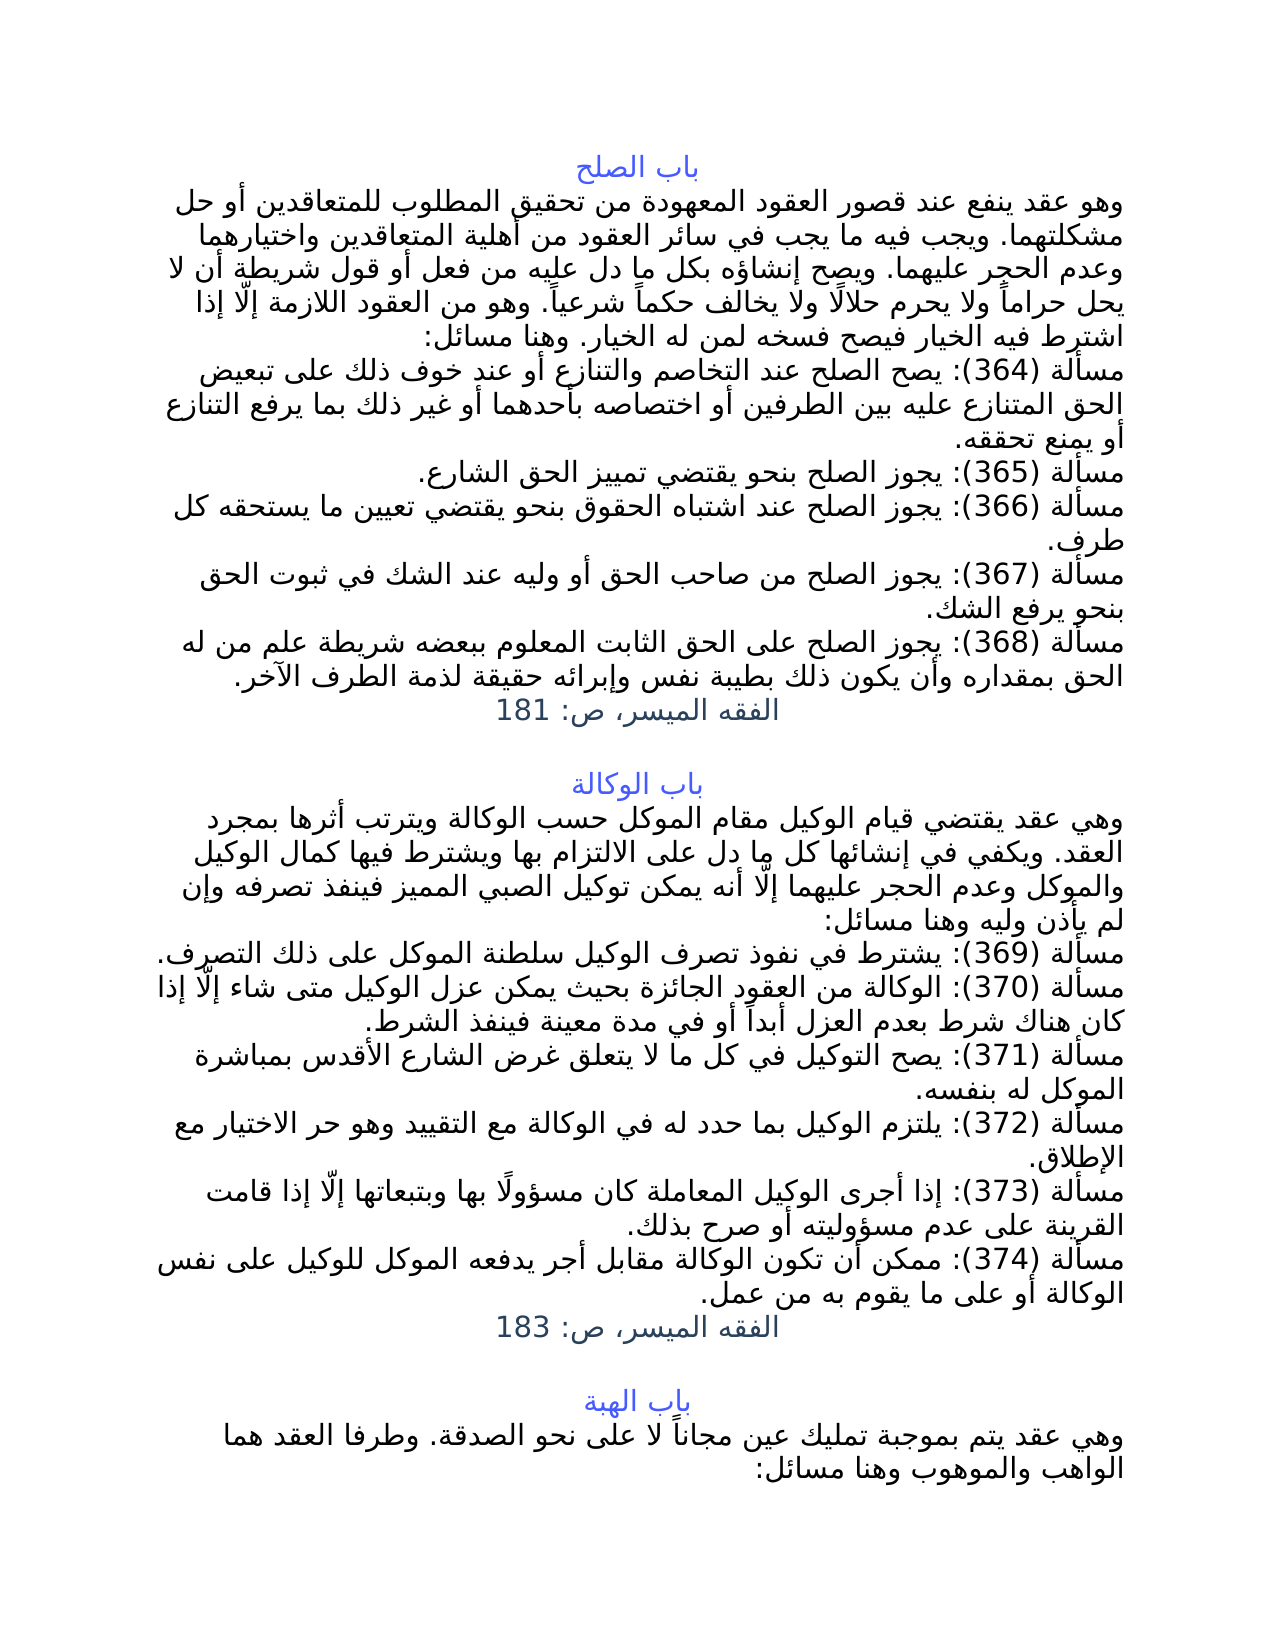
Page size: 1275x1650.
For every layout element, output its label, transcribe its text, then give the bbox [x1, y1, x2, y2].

text مسألة (373): إذا أجرى الوكيل المعاملة كان مسؤولًا بها وبتبعاتها إلّا إذا قامت القرينة على عدم مسؤوليته أو صرح بذلك. [150, 1174, 1125, 1242]
text مسألة (367): يجوز الصلح من صاحب الحق أو وليه عند الشك في ثبوت الحق بنحو يرفع الشك. [150, 557, 1125, 625]
text مسألة (372): يلتزم الوكيل بما حدد له في الوكالة مع التقييد وهو حر الاختيار مع الإطلاق. [150, 1107, 1125, 1174]
text مسألة (366): يجوز الصلح عند اشتباه الحقوق بنحو يقتضي تعيين ما يستحقه كل طرف. [150, 489, 1125, 557]
text وهي عقد يتم بموجبة تمليك عين مجاناً لا على نحو الصدقة. وطرفا العقد هما الواهب والموهوب وهنا مسائل: [150, 1418, 1125, 1486]
text باب الصلح‏ [150, 150, 1125, 184]
text مسألة (369): يشترط في نفوذ تصرف الوكيل سلطنة الموكل على ذلك التصرف. [150, 937, 1125, 971]
text مسألة (370): الوكالة من العقود الجائزة بحيث يمكن عزل الوكيل متى شاء إلّا إذا كان هناك شرط بعدم العزل أبداً أو في مدة معينة فينفذ الشرط. [150, 971, 1125, 1039]
text مسألة (365): يجوز الصلح بنحو يقتضي تمييز الحق الشارع. [150, 456, 1125, 489]
text وهو عقد ينفع عند قصور العقود المعهودة من تحقيق المطلوب للمتعاقدين أو حل مشكلتهما. ويجب فيه ما يجب في سائر العقود من أهلية المتعاقدين واختيارهما وعدم الحجر عليهما. ويصح إنشاؤه بكل ما دل عليه من فعل أو قول شريطة أن لا يحل حراماً ولا يحرم حلالًا ولا يخالف حكماً شرعياً. وهو من العقود اللازمة إلّا إذا اشترط فيه الخيار فيصح فسخه لمن له الخيار. وهنا مسائل: [150, 184, 1125, 354]
text باب الوكالة [150, 767, 1125, 801]
text مسألة (368): يجوز الصلح على الحق الثابت المعلوم ببعضه شريطة علم من له الحق بمقداره وأن يكون ذلك بطيبة نفس وإبرائه حقيقة لذمة الطرف الآخر. [150, 625, 1125, 693]
text الفقه الميسر، ص: 181 [150, 693, 1125, 727]
text مسألة (371): يصح التوكيل في كل ما لا يتعلق غرض الشارع الأقدس بمباشرة الموكل له بنفسه. [150, 1039, 1125, 1107]
text مسألة (374): ممكن أن تكون الوكالة مقابل أجر يدفعه الموكل للوكيل على نفس الوكالة أو على ما يقوم به من عمل. [150, 1242, 1125, 1310]
text باب الهبة [150, 1384, 1125, 1418]
text وهي عقد يقتضي قيام الوكيل مقام الموكل حسب الوكالة ويترتب أثرها بمجرد العقد. ويكفي في إنشائها كل ما دل على الالتزام بها ويشترط فيها كمال الوكيل والموكل وعدم الحجر عليهما إلّا أنه يمكن توكيل الصبي المميز فينفذ تصرفه وإن لم يأذن وليه وهنا مسائل: [150, 801, 1125, 937]
text مسألة (364): يصح الصلح عند التخاصم والتنازع أو عند خوف ذلك على تبعيض الحق المتنازع عليه بين الطرفين أو اختصاصه بأحدهما أو غير ذلك بما يرفع التنازع أو يمنع تحققه. [150, 354, 1125, 456]
text الفقه الميسر، ص: 183 [150, 1310, 1125, 1344]
